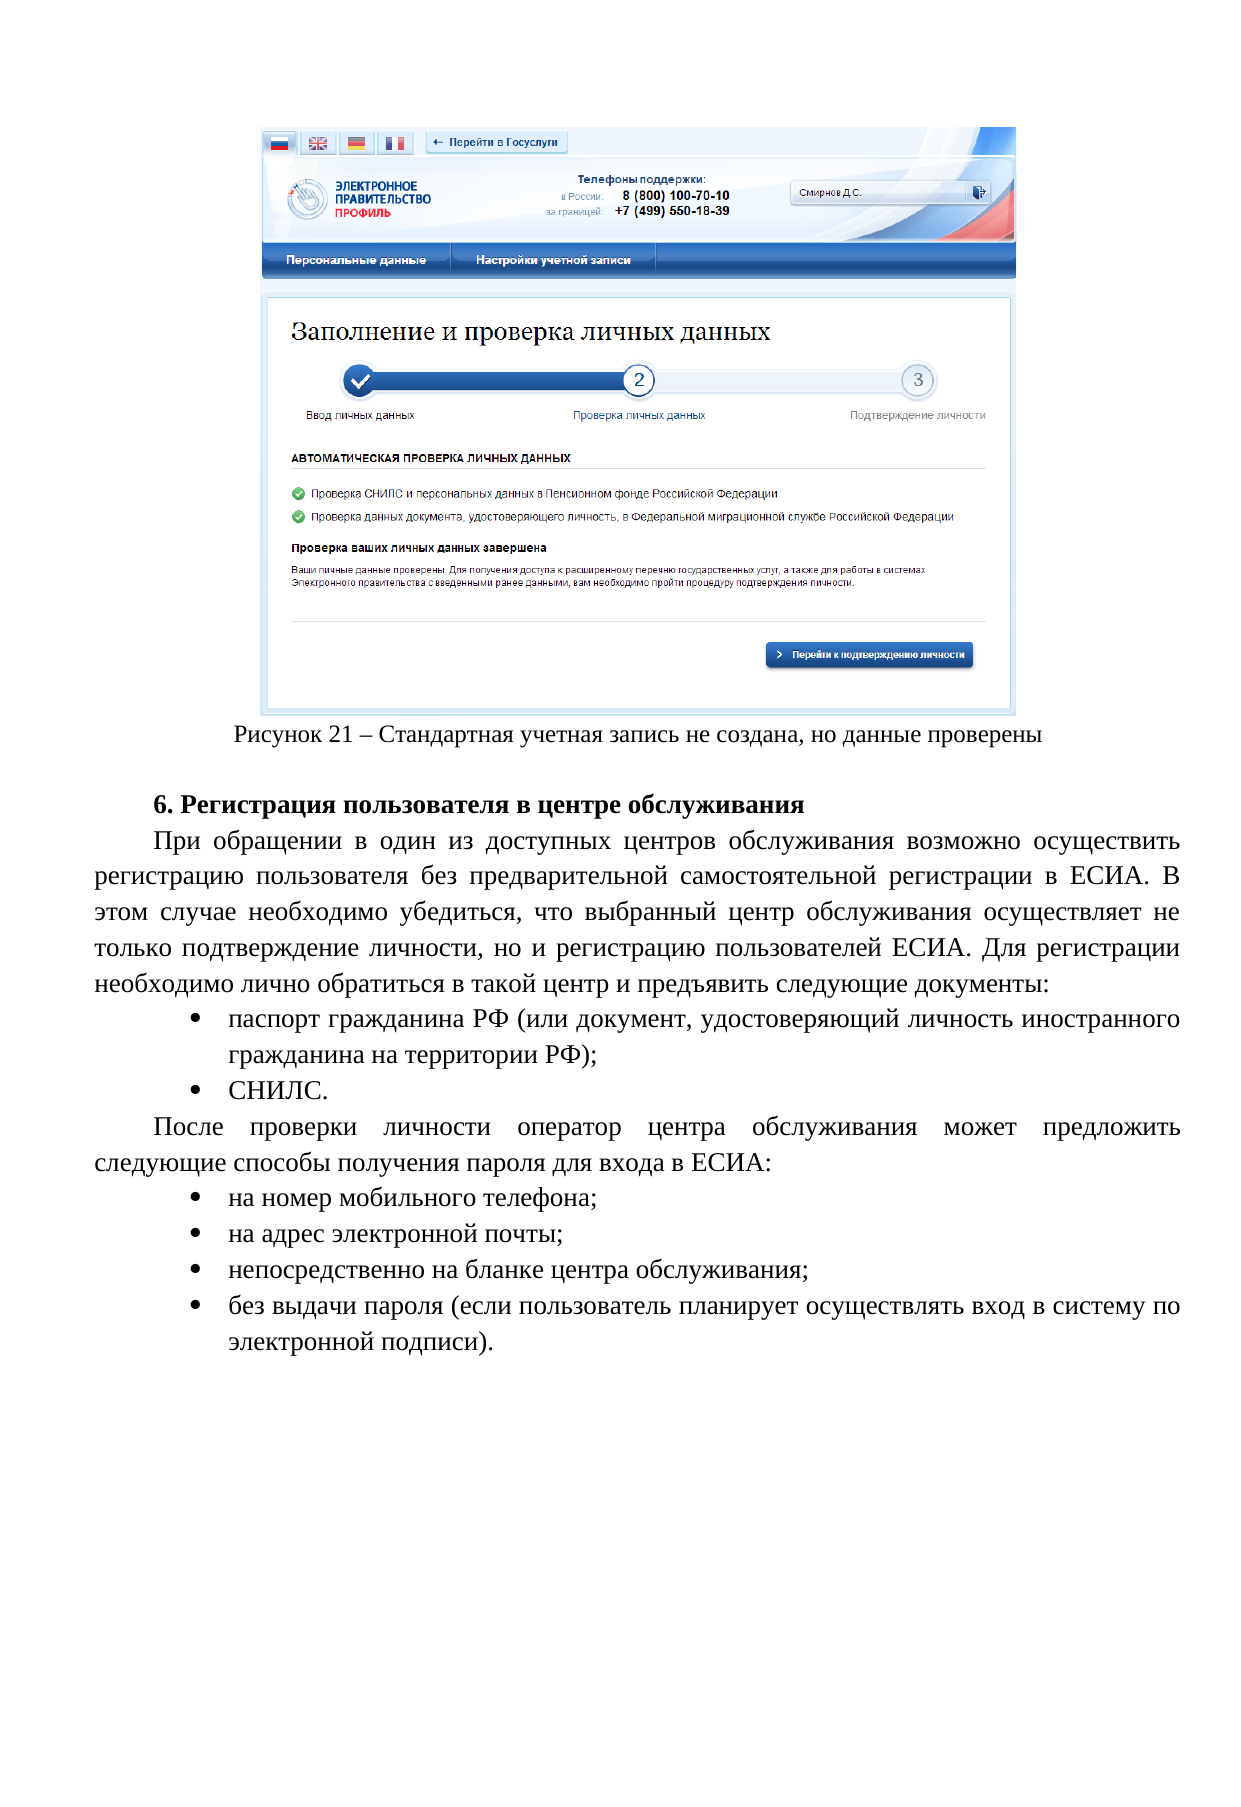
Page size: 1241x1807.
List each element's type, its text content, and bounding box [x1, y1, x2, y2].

list непосредственно на бланке центра обслуживания; [191, 1253, 1182, 1284]
text 6. Регистрация пользователя в центре обслуживания [94, 788, 1182, 819]
list СНИЛС. [191, 1074, 1182, 1105]
text Рисунок 21 – Стандартная учетная запись не создана, но данные проверены [94, 719, 1182, 748]
list на адрес электронной почты; [191, 1217, 1182, 1248]
list на номер мобильного телефона; [191, 1181, 1182, 1213]
list паспорт гражданина РФ (или документ, удостоверяющий личность иностранного гражданина на территории РФ); [191, 1002, 1182, 1069]
text После проверки личности оператор центра обслуживания может предложить следующие способы получения пароля для входа в ЕСИА: [94, 1110, 1182, 1177]
text При обращении в один из доступных центров обслуживания возможно осуществить регистрацию пользователя без предварительной самостоятельной регистрации в ЕСИА. В этом случае необходимо убедиться, что выбранный центр обслуживания осуществляет не только подтверждение личности, но и регистрацию пользователей ЕСИА. Для регистрации необходимо лично обратиться в такой центр и предъявить следующие документы: [94, 824, 1182, 998]
list без выдачи пароля (если пользователь планирует осуществлять вход в систему по электронной подписи). [191, 1289, 1182, 1356]
